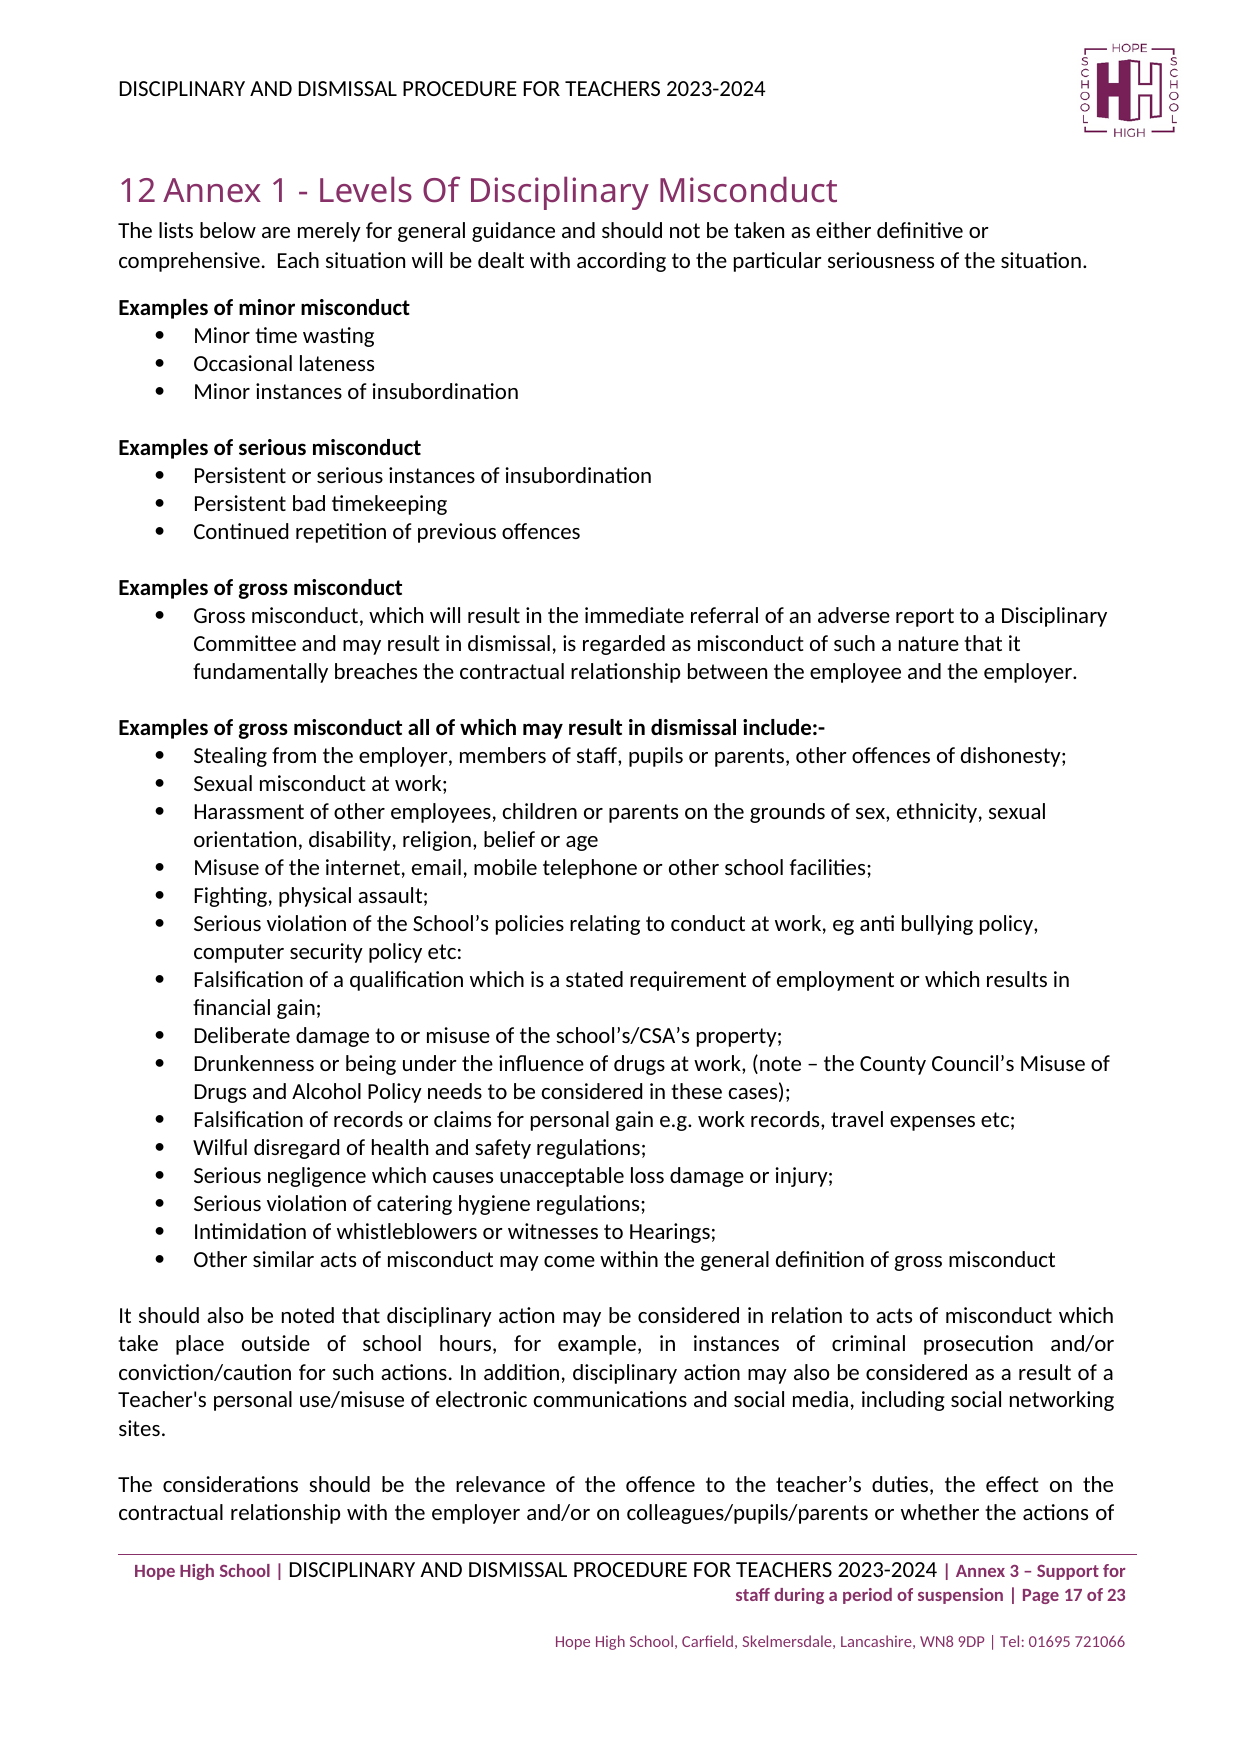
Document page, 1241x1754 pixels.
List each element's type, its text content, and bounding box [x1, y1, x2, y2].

text It should also be noted that disciplinary action may be considered in relation to acts of misconduct which take place outside of school hours, for example, in instances of criminal prosecution and/or conviction/caution for such actions. In addition, disciplinary action may also be considered as a result of a Teacher's personal use/misuse of electronic communications and social media, including social networking sites. [118, 1302, 1116, 1442]
list Deliberate damage to or misuse of the school’s/CSA’s property; [156, 1021, 1116, 1049]
list Minor instances of insubordination [156, 377, 1116, 405]
picture [1076, 39, 1182, 142]
list Serious negligence which causes unacceptable loss damage or injury; [156, 1161, 1116, 1189]
list Stealing from the employer, members of staff, pupils or parents, other offences of dishonesty; [156, 741, 1116, 769]
text Examples of minor misconduct [118, 293, 1116, 321]
list Falsification of a qualification which is a stated requirement of employment or which results in financial gain; [156, 965, 1116, 1021]
list Sexual misconduct at work; [156, 769, 1116, 797]
list Wilful disregard of health and safety regulations; [156, 1133, 1116, 1161]
list Occasional lateness [156, 349, 1116, 377]
list Falsification of records or claims for personal gain e.g. work records, travel expenses etc; [156, 1105, 1116, 1133]
list Other similar acts of misconduct may come within the general definition of gross misconduct [156, 1246, 1116, 1273]
list Serious violation of the School’s policies relating to conduct at work, eg anti bullying policy, computer security policy etc: [156, 909, 1116, 965]
list Misuse of the internet, email, mobile telephone or other school facilities; [156, 853, 1116, 881]
text The lists below are merely for general guidance and should not be taken as either definitive or comprehensive. Each situation will be dealt with according to the particular seriousness of the situation. [118, 216, 1116, 274]
list Serious violation of catering hygiene regulations; [156, 1189, 1116, 1217]
list Fighting, physical assault; [156, 881, 1116, 909]
list Minor time wasting [156, 321, 1116, 349]
text Examples of serious misconduct [118, 433, 1116, 461]
list Persistent or serious instances of insubordination [156, 461, 1116, 489]
subtitle Annex 1 - Levels Of Disciplinary Misconduct [118, 167, 1116, 212]
list Persistent bad timekeeping [156, 489, 1116, 517]
list Gross misconduct, which will result in the immediate referral of an adverse report to a Disciplinary Committee and may result in dismissal, is regarded as misconduct of such a nature that it fundamentally breaches the contractual relationship between the employee and the employer. [156, 601, 1116, 685]
text Examples of gross misconduct all of which may result in dismissal include:- [118, 713, 1116, 741]
list Drunkenness or being under the influence of drugs at work, (note – the County Council’s Misuse of Drugs and Alcohol Policy needs to be considered in these cases); [156, 1049, 1116, 1105]
list Continued repetition of previous offences [156, 517, 1116, 545]
list Intimidation of whistleblowers or witnesses to Hearings; [156, 1217, 1116, 1246]
list Harassment of other employees, children or parents on the grounds of sex, ethnicity, sexual orientation, disability, religion, belief or age [156, 797, 1116, 853]
text Examples of gross misconduct [118, 573, 1116, 601]
